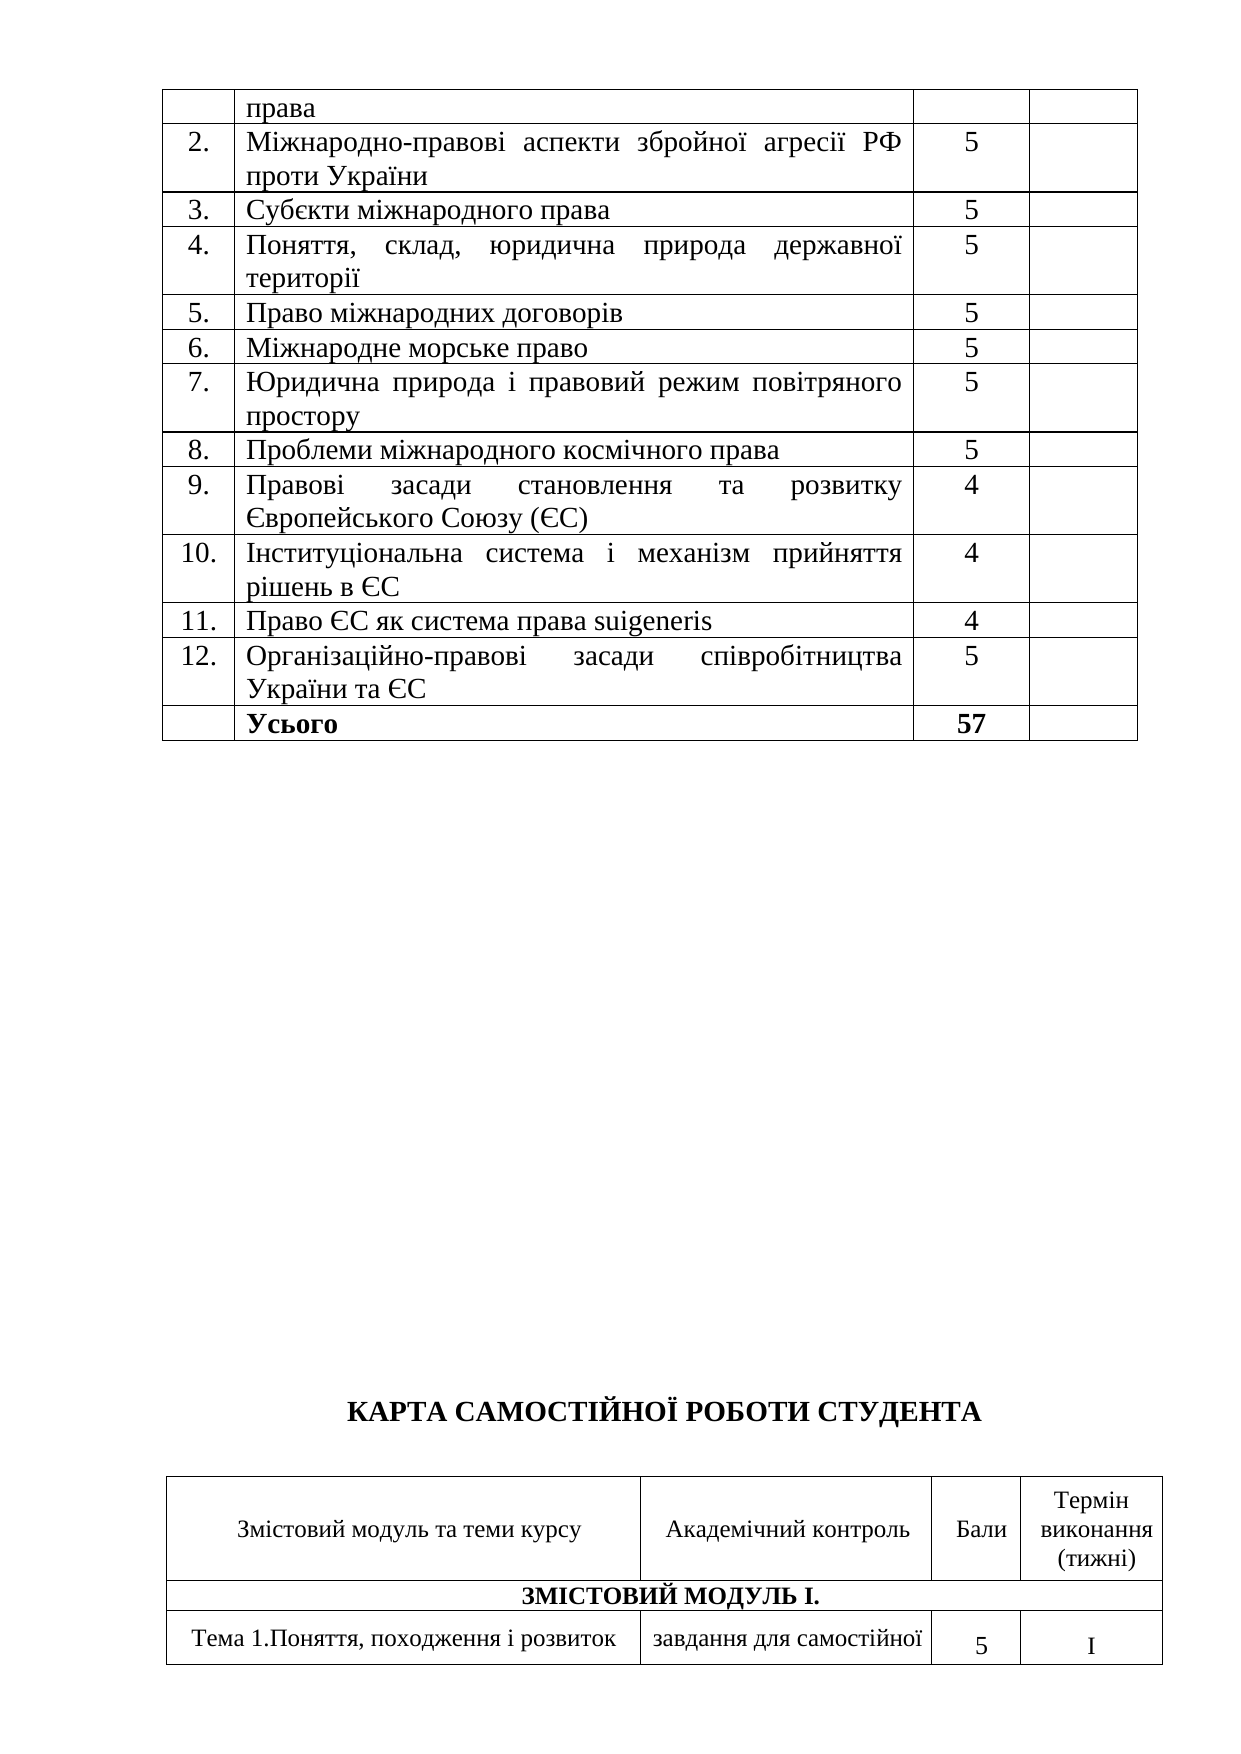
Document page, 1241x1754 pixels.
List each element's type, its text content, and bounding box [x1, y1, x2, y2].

table_cell Поняття, склад, юридична природа державної території [235, 227, 913, 294]
table_cell Міжнародне морське право [235, 330, 913, 363]
table_cell [1030, 193, 1137, 226]
table_cell 9. [163, 467, 234, 534]
table_cell 11. [163, 603, 234, 637]
table_cell 5. [163, 295, 234, 329]
table_header Термін виконання (тижні) [1021, 1477, 1162, 1580]
table_cell 10. [163, 535, 234, 602]
table_cell 1. [163, 90, 234, 123]
table_cell 5 [914, 193, 1029, 226]
table_cell Інституціональна система і механізм прийняття рішень в ЄС [235, 535, 913, 602]
table_cell 3. [163, 193, 234, 226]
table_cell Організаційно-правові засади співробітництва України та ЄС [235, 638, 913, 705]
table_cell 6. [163, 330, 234, 363]
table_cell [1030, 706, 1137, 739]
table_cell 2. [163, 124, 234, 191]
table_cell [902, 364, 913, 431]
table_cell 5 [914, 364, 1029, 431]
table_cell 5 [914, 227, 1029, 294]
table_cell [1030, 90, 1137, 123]
table_cell Усього [235, 706, 913, 739]
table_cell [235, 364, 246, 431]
text КАРТА САМОСТІЙНОЇ РОБОТИ СТУДЕНТА [148, 1394, 1181, 1427]
table_cell 5 [914, 433, 1029, 466]
table_cell [1030, 364, 1137, 431]
table_cell 5 [914, 330, 1029, 363]
table_cell 5 [932, 1611, 1020, 1664]
table_cell 7. [163, 364, 234, 431]
table_cell [1030, 124, 1137, 191]
table_cell 4 [914, 467, 1029, 534]
table_cell 5 [914, 295, 1029, 329]
table_cell 5 [914, 124, 1029, 191]
table_cell [1030, 227, 1137, 294]
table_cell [641, 1611, 931, 1664]
table_header Бали [932, 1477, 1020, 1580]
table_cell [1030, 433, 1137, 466]
table_cell [163, 706, 234, 739]
table_cell ЗМІСТОВИЙ МОДУЛЬ І. [167, 1581, 1162, 1610]
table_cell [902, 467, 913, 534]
table_cell 5 [914, 90, 1029, 123]
table_cell 4 [914, 535, 1029, 602]
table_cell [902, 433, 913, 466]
table_cell [1030, 295, 1137, 329]
table_cell 5 [914, 638, 1029, 705]
table_cell 57 [914, 706, 1029, 739]
table_cell 4. [163, 227, 234, 294]
table_cell І [1021, 1611, 1162, 1664]
table_cell 4 [914, 603, 1029, 637]
table_cell Міжнародно-правові аспекти збройної агресії РФ проти України [235, 124, 913, 191]
table_cell 12. [163, 638, 234, 705]
table_header Академічний контроль [641, 1477, 931, 1580]
table_cell 8. [163, 433, 234, 466]
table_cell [167, 1611, 640, 1664]
table_cell [1030, 330, 1137, 363]
table_cell [1030, 638, 1137, 705]
table_cell [1030, 535, 1137, 602]
table_cell [1030, 603, 1137, 637]
table_cell Субєкти міжнародного права [235, 193, 913, 226]
table_header Змістовий модуль та теми курсу [167, 1477, 640, 1580]
table_cell [1030, 467, 1137, 534]
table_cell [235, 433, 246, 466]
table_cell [235, 90, 913, 123]
table_cell Право ЄС як система права suigeneris [235, 603, 913, 637]
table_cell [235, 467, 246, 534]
table_cell Право міжнародних договорів [235, 295, 913, 329]
